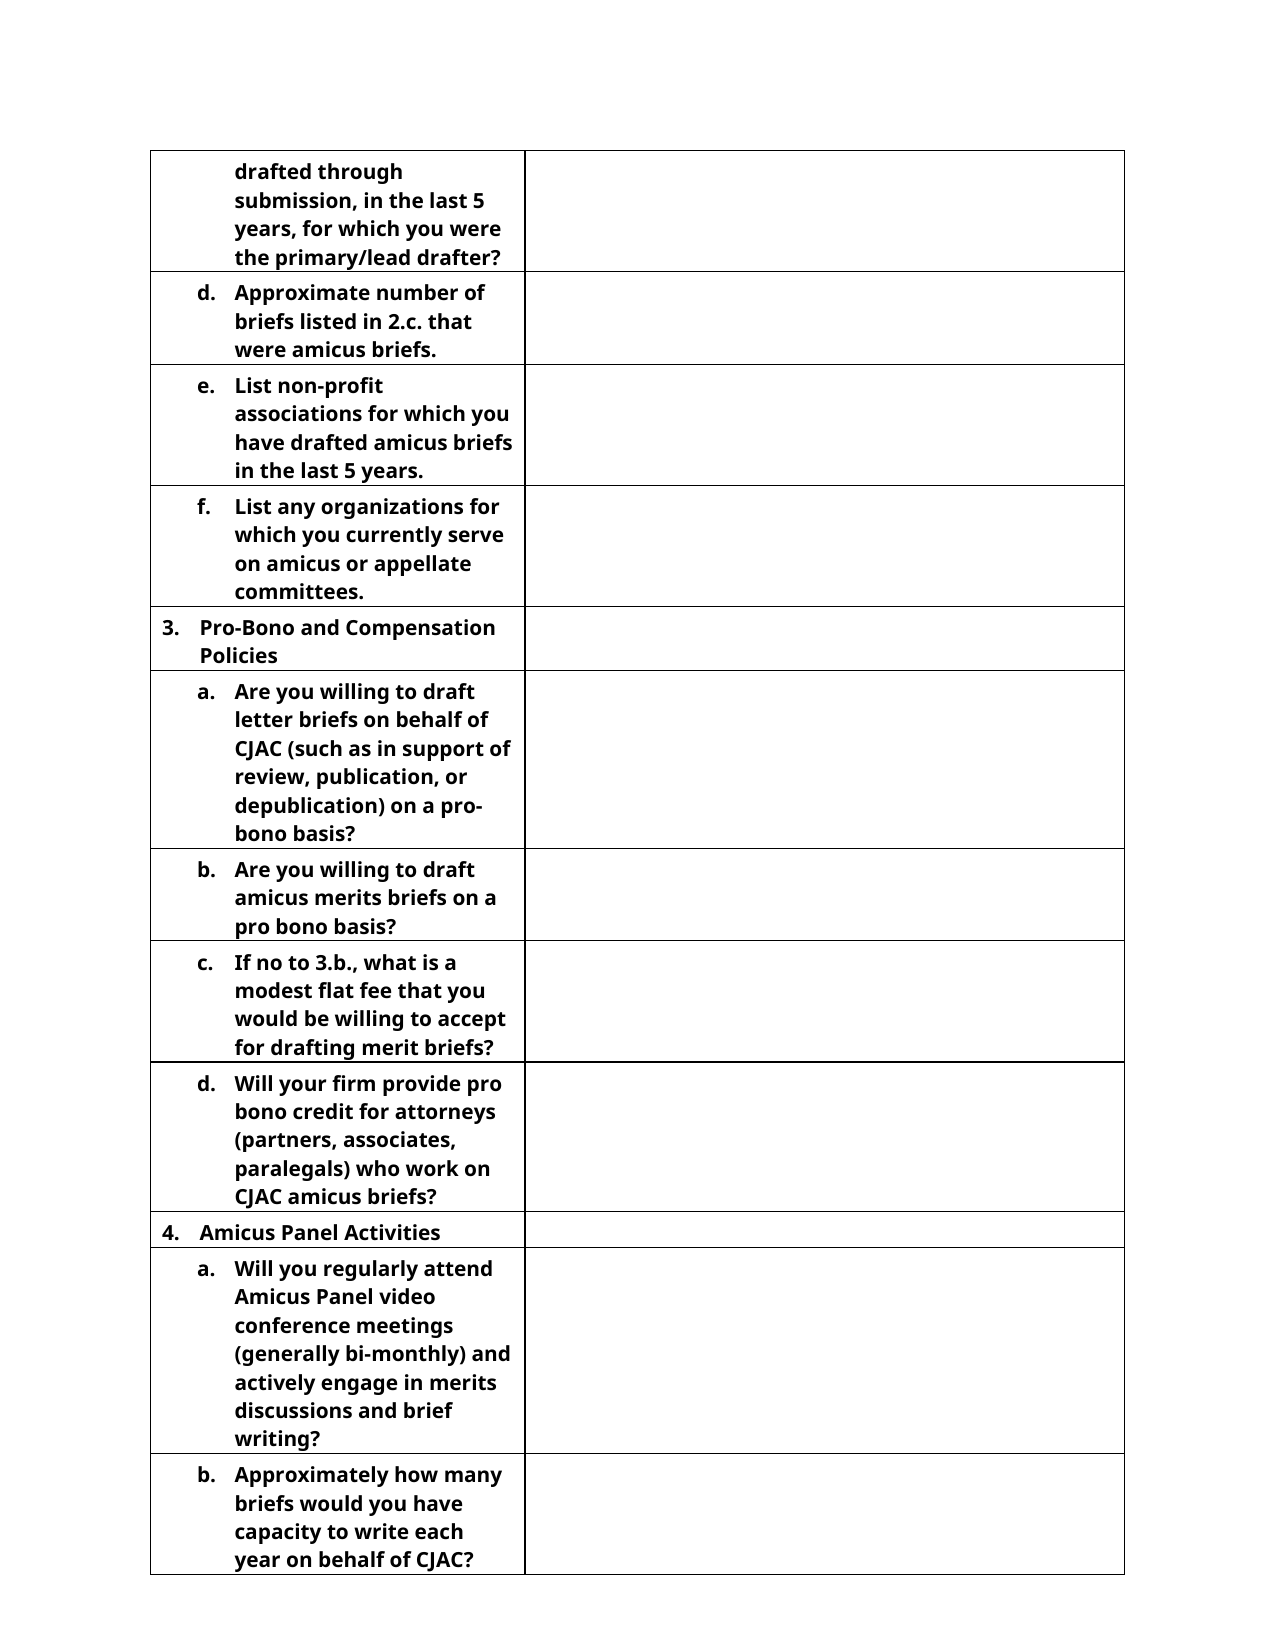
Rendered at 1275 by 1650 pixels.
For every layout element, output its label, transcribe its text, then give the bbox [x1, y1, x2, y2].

table_cell Are you willing to draft letter briefs on behalf of CJAC (such as in support of review, publication, or depublication) on a pro-bono basis? [151, 671, 524, 848]
table_cell [526, 849, 1124, 940]
table_cell Pro-Bono and Compensation Policies [151, 607, 524, 670]
table_cell [526, 365, 1124, 485]
table_cell [526, 151, 1124, 271]
table_cell Will your firm provide pro bono credit for attorneys (partners, associates, paralegals) who work on CJAC amicus briefs? [151, 1063, 524, 1211]
table_cell If no to 3.b., what is a modest flat fee that you would be willing to accept for drafting merit briefs? [151, 941, 524, 1061]
table_cell [526, 607, 1124, 670]
table_cell Are you willing to draft amicus merits briefs on a pro bono basis? [151, 849, 524, 940]
table_cell [526, 1212, 1124, 1247]
table_cell Will you regularly attend Amicus Panel video conference meetings (generally bi-monthly) and actively engage in merits discussions and brief writing? [151, 1248, 524, 1453]
table_cell Amicus Panel Activities [151, 1212, 524, 1247]
table_cell [526, 1248, 1124, 1453]
table_cell [526, 1454, 1124, 1574]
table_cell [151, 151, 524, 271]
table_cell [526, 941, 1124, 1061]
table_cell [526, 272, 1124, 364]
table_cell Approximately how many briefs would you have capacity to write each year on behalf of CJAC? [151, 1454, 524, 1574]
table_cell [526, 1063, 1124, 1211]
table_cell Approximate number of briefs listed in 2.c. that were amicus briefs. [151, 272, 524, 364]
table_cell List non-profit associations for which you have drafted amicus briefs in the last 5 years. [151, 365, 524, 485]
table_cell [526, 671, 1124, 848]
table_cell List any organizations for which you currently serve on amicus or appellate committees. [151, 486, 524, 606]
table_cell [526, 486, 1124, 606]
